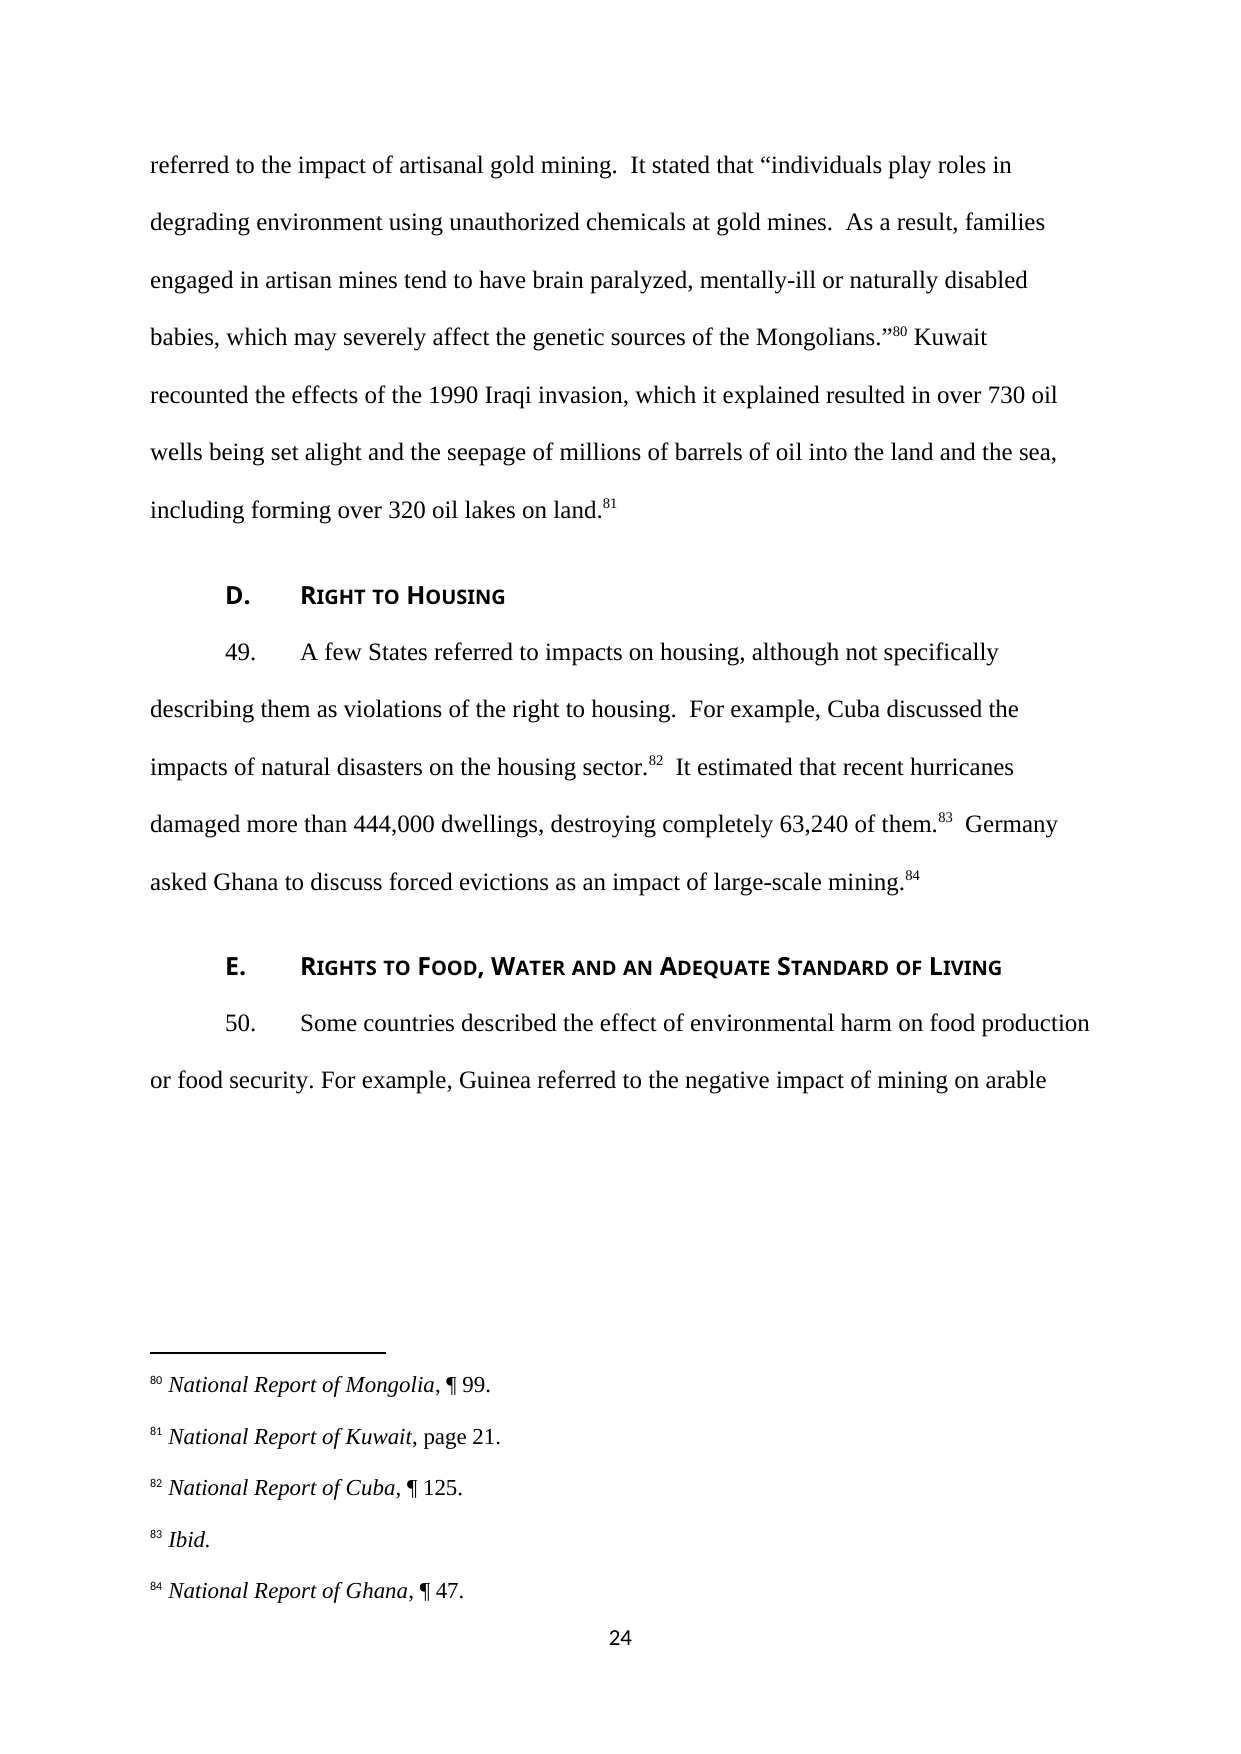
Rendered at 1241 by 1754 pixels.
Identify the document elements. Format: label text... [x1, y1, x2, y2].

list A few States referred to impacts on housing, although not specifically describing them as violations of the right to housing. For example, Cuba discussed the impacts of natural disasters on the housing sector. It estimated that recent hurricanes damaged more than 444,000 dwellings, destroying completely 63,240 of them. Germany asked Ghana to discuss forced evictions as an impact of large-scale mining. [150, 637, 1090, 895]
list Some countries described the effect of environmental harm on food production or food security. For example, Guinea referred to the negative impact of mining on arable land. Greece referred to an infringement of the right to food from natural or man-made disasters. Somalia discussed drought as causing food scarcity. [150, 1008, 1090, 1152]
list In their discussions, 14 countries referred to impacts on human health from environmental harm, although not all explicitly referred to an infringement on the right to health. For example, Ivory Coast referred to toxic waste dumping as creating a serious risk of epidemics and endangering public health. States discussed health impacts from nuclear waste, pesticides, toxic waste dumping, mining operations, natural disasters, armed conflict, oil exploration, and acid rain from volcanic explosions. For example, Mongolia referred to the impact of artisanal gold mining. It stated that “individuals play roles in degrading environment using unauthorized chemicals at gold mines. As a result, families engaged in artisan mines tend to have brain paralyzed, mentally-ill or naturally disabled babies, which may severely affect the genetic sources of the Mongolians.” Kuwait recounted the effects of the 1990 Iraqi invasion, which it explained resulted in over 730 oil wells being set alight and the seepage of millions of barrels of oil into the land and the sea, including forming over 320 oil lakes on land. [150, 150, 1090, 524]
subtitle Right to Housing [225, 577, 1090, 612]
subtitle Rights to Food, Water and an Adequate Standard of Living [225, 949, 1090, 983]
